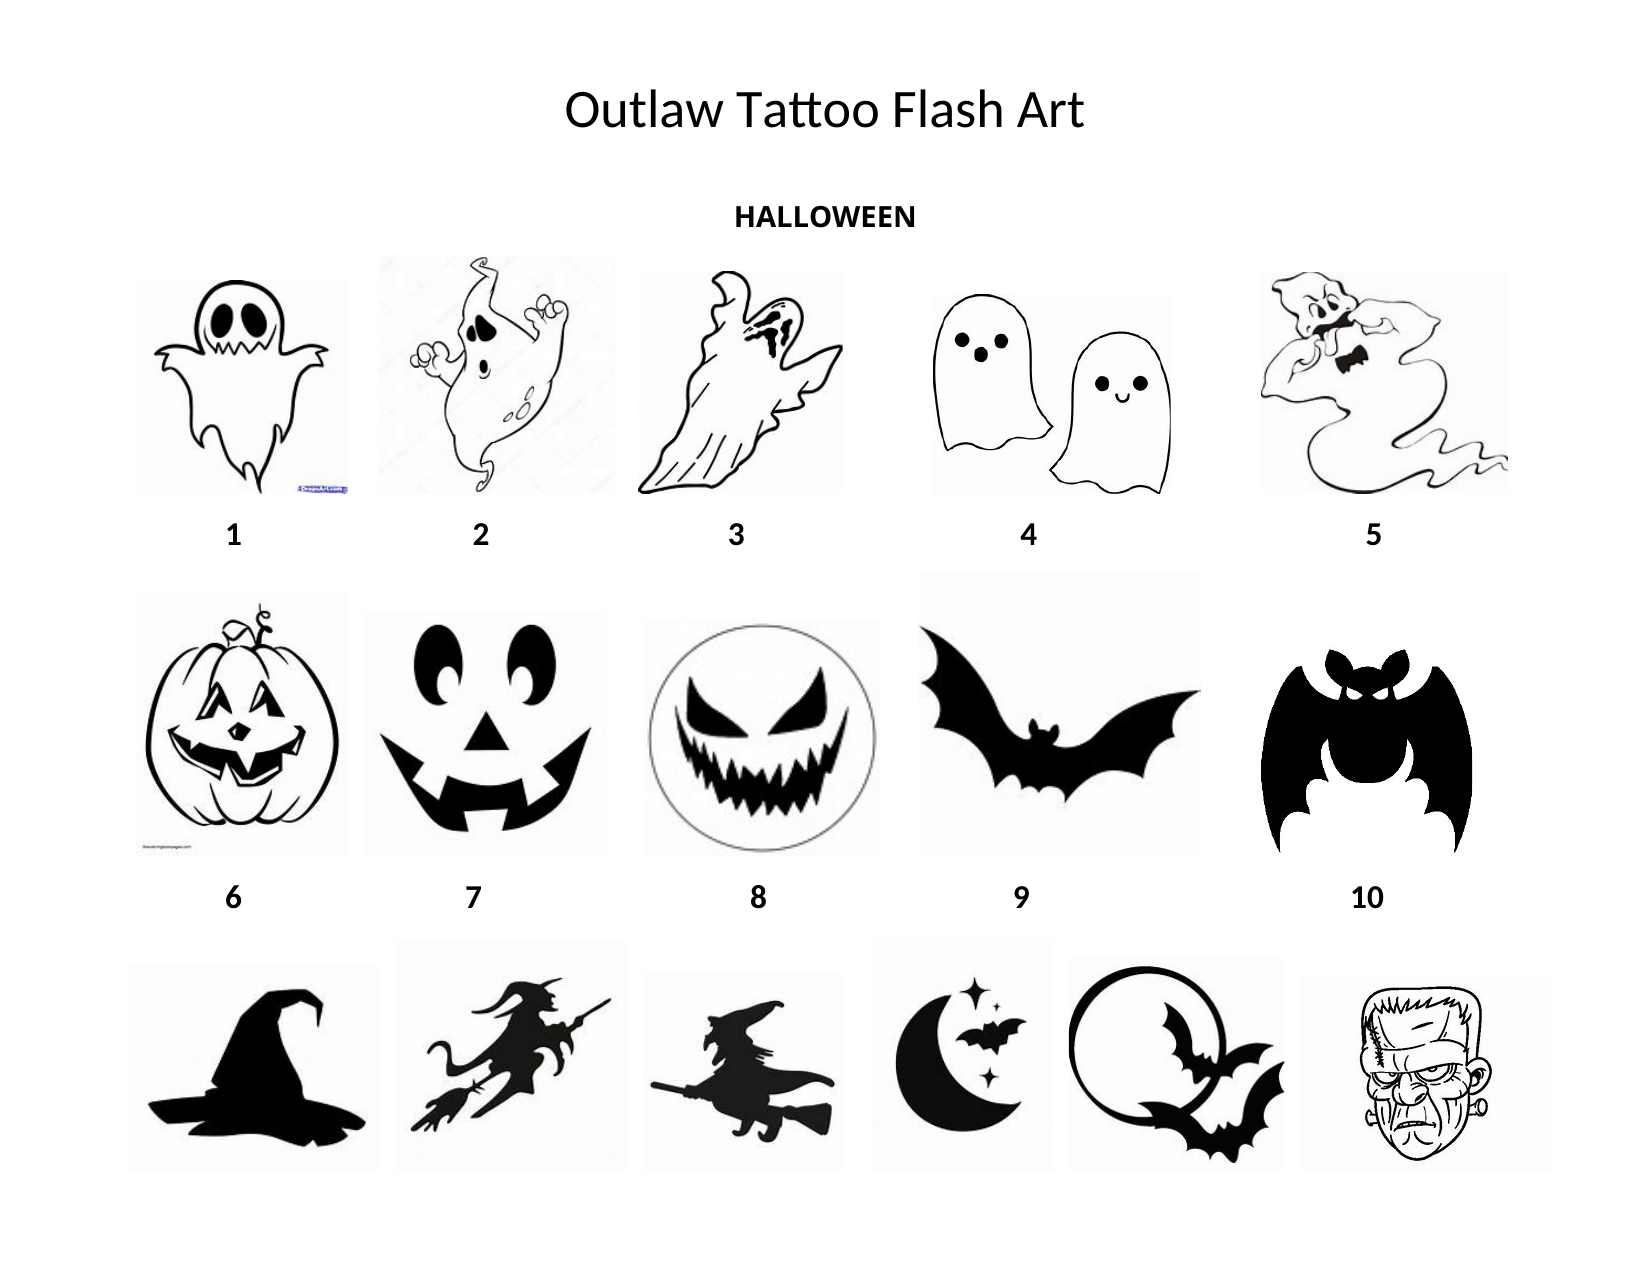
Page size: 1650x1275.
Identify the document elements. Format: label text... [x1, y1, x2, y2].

text 6 7 8 9 10 [75, 876, 1575, 917]
picture [1068, 956, 1285, 1172]
picture [638, 271, 843, 494]
picture [135, 591, 348, 857]
picture [642, 971, 843, 1172]
picture [127, 963, 380, 1172]
picture [933, 294, 1171, 494]
picture [1299, 974, 1552, 1172]
picture [1261, 272, 1508, 494]
picture [644, 620, 881, 857]
picture [377, 255, 616, 494]
picture [362, 612, 607, 857]
text 1 2 3 4 5 [75, 513, 1575, 554]
text HALLOWEEN [75, 196, 1575, 236]
picture [394, 939, 628, 1172]
picture [1261, 645, 1473, 857]
picture [918, 573, 1201, 857]
picture [872, 937, 1054, 1172]
picture [135, 280, 348, 494]
